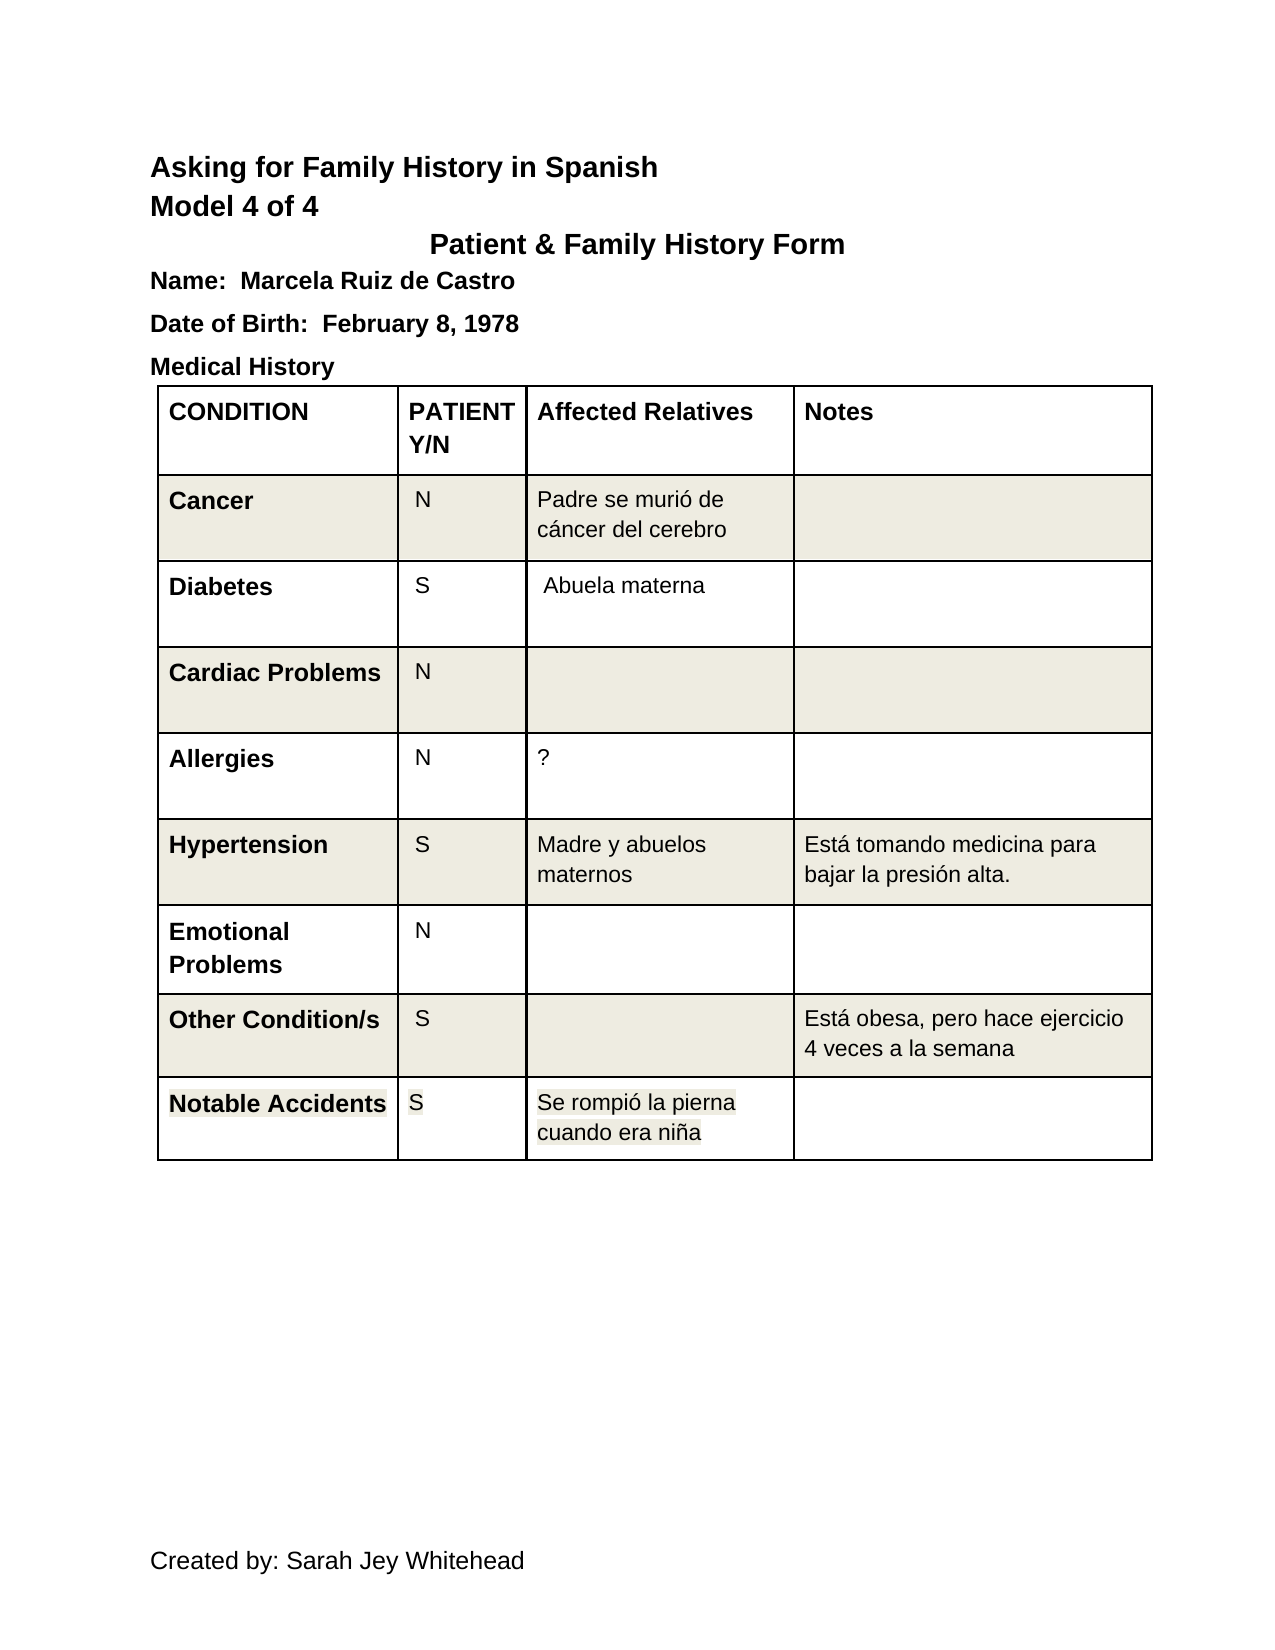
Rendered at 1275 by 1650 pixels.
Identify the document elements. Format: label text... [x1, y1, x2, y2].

text Patient & Family History Form [150, 227, 1125, 261]
table_cell [528, 648, 793, 732]
table_header Affected Relatives [528, 387, 793, 473]
table_cell Other Condition/s [159, 995, 397, 1076]
table_cell [795, 648, 1151, 732]
text Date of Birth: February 8, 1978 [150, 309, 1125, 337]
table_cell [528, 995, 793, 1076]
table_cell S [399, 562, 525, 646]
text Model 4 of 4 [150, 188, 1125, 222]
table_cell [795, 1078, 1151, 1159]
table_cell ? [528, 734, 793, 818]
table_cell Está obesa, pero hace ejercicio 4 veces a la semana [795, 995, 1151, 1076]
table_cell Se rompió la pierna cuando era niña [528, 1078, 793, 1159]
table_header CONDITION [159, 387, 397, 473]
table_cell Cardiac Problems [159, 648, 397, 732]
table_cell N [399, 734, 525, 818]
table_cell Padre se murió de cáncer del cerebro [528, 476, 793, 559]
table_header PATIENT Y/N [399, 387, 525, 473]
table_cell Emotional Problems [159, 906, 397, 993]
table_cell Cancer [159, 476, 397, 559]
table_cell [795, 476, 1151, 559]
table_cell Madre y abuelos maternos [528, 820, 793, 904]
table_cell N [399, 906, 525, 993]
table_header Notes [795, 387, 1151, 473]
table_cell [795, 906, 1151, 993]
table_cell Allergies [159, 734, 397, 818]
table_cell N [399, 648, 525, 732]
text Medical History [150, 352, 1125, 381]
table_cell S [399, 820, 525, 904]
table_cell [528, 906, 793, 993]
table_cell [795, 734, 1151, 818]
table_cell Está tomando medicina para bajar la presión alta. [795, 820, 1151, 904]
text Name: Marcela Ruiz de Castro [150, 266, 1125, 294]
table_cell S [399, 995, 525, 1076]
table_cell Notable Accidents [159, 1078, 397, 1159]
table_cell Hypertension [159, 820, 397, 904]
table_cell Diabetes [159, 562, 397, 646]
table_cell S [399, 1078, 525, 1159]
text Asking for Family History in Spanish [150, 150, 1125, 183]
table_cell [795, 562, 1151, 646]
table_cell N [399, 476, 525, 559]
table_cell Abuela materna [528, 562, 793, 646]
